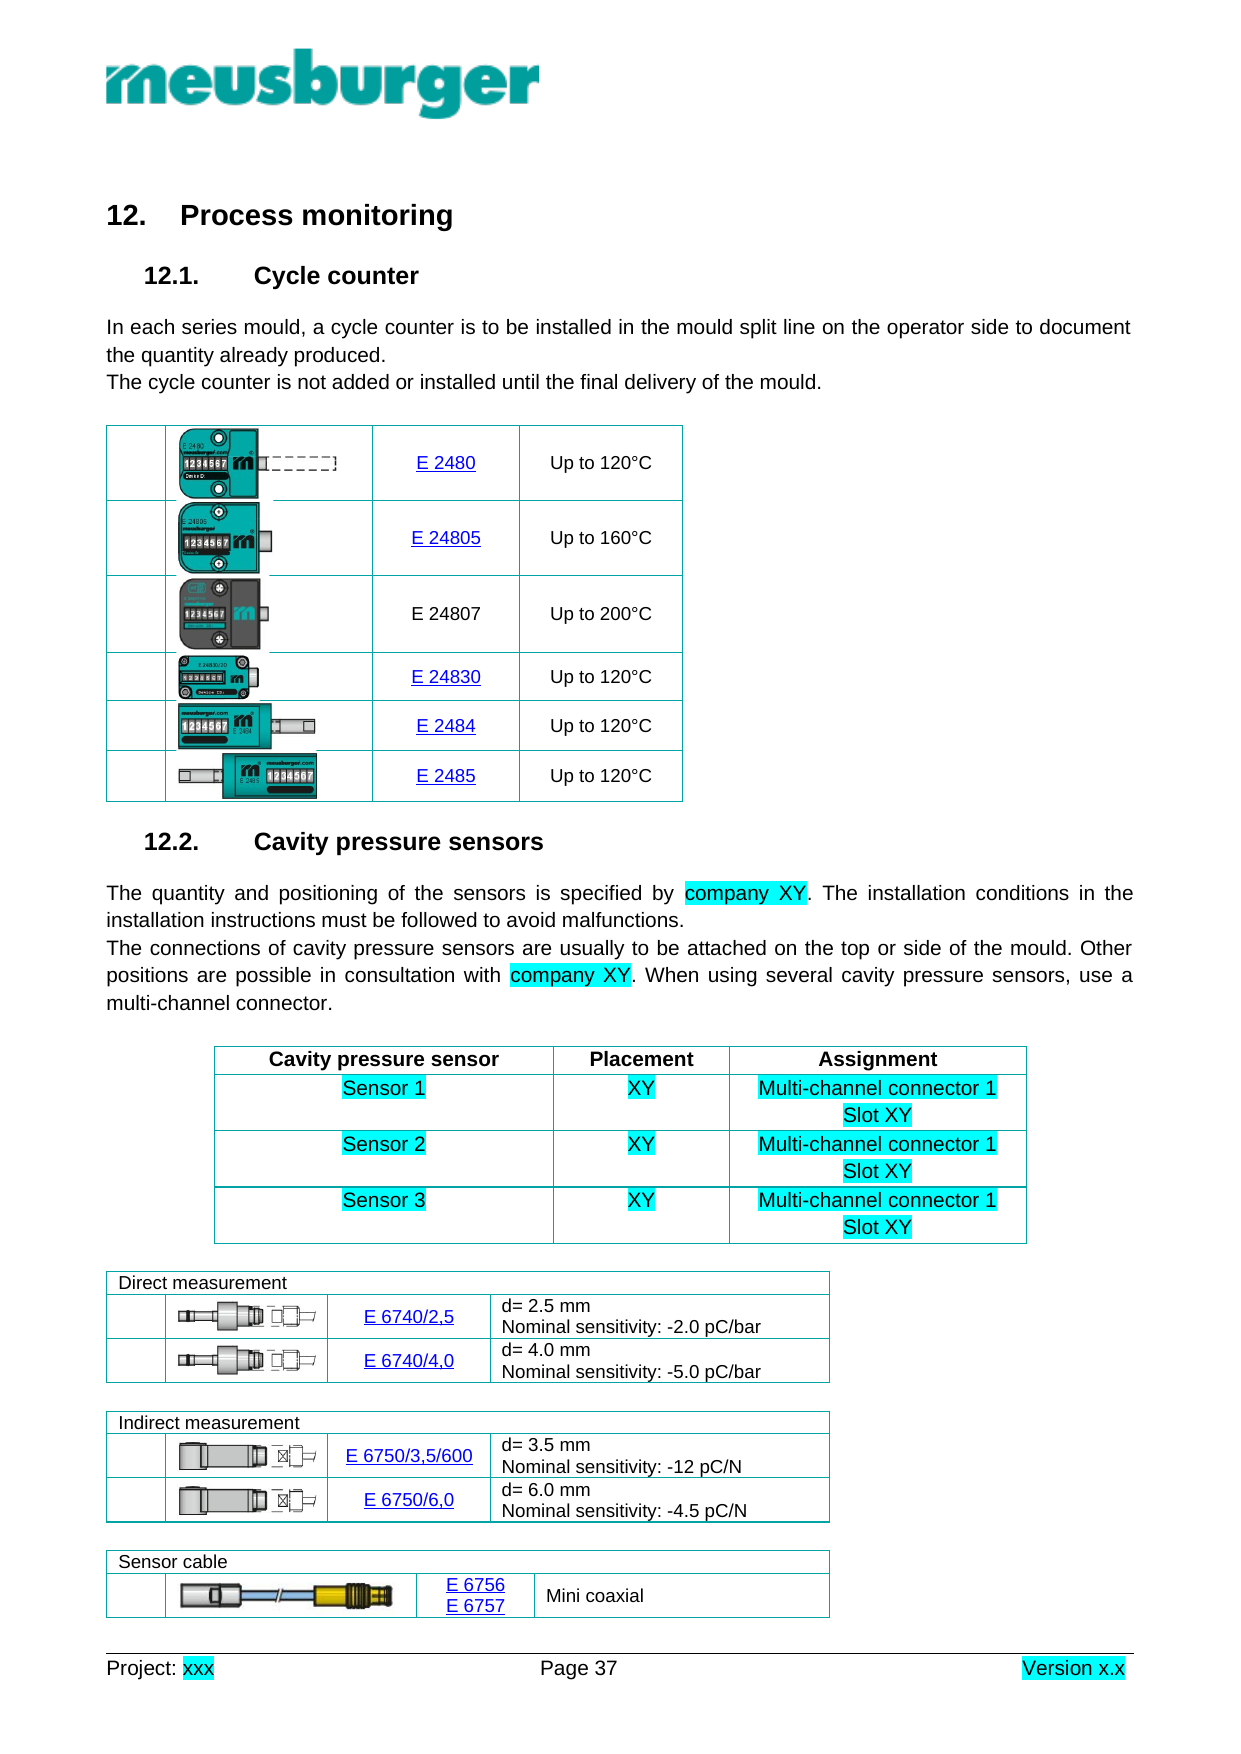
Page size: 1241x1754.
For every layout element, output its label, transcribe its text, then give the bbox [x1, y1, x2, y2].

table_header [107, 426, 165, 500]
table_header Up to 120°C [520, 426, 682, 500]
subtitle Cavity pressure sensors [144, 827, 1134, 856]
table_cell [166, 576, 176, 652]
table_cell [319, 751, 372, 801]
table_cell E 2485 [373, 751, 519, 801]
table_cell [107, 701, 165, 750]
table_cell XY [554, 1188, 729, 1242]
table_header Placement [554, 1047, 729, 1074]
table_cell [166, 1478, 327, 1521]
table_cell [274, 501, 372, 574]
table_cell Sensor 2 [215, 1131, 553, 1186]
picture [176, 426, 338, 801]
table_header Cavity pressure sensor [215, 1047, 553, 1074]
table_cell E 6750/6,0 [328, 1478, 490, 1521]
table_header Sensor cable [107, 1551, 829, 1573]
table_cell Multi-channel connector 1 Slot XY [730, 1131, 1026, 1186]
table_cell Up to 200°C [520, 576, 682, 652]
table_cell Up to 120°C [520, 701, 682, 750]
table_header E 2480 [373, 426, 519, 500]
table_cell [166, 1434, 327, 1477]
table_cell d= 4.0 mm Nominal sensitivity: -5.0 pC/bar [491, 1339, 829, 1382]
table_cell d= 6.0 mm Nominal sensitivity: -4.5 pC/N [491, 1478, 829, 1521]
picture [176, 1482, 317, 1518]
table_cell E 24830 [373, 653, 519, 700]
subtitle Cycle counter [144, 261, 1134, 290]
table_cell [166, 1574, 416, 1617]
table_cell [270, 576, 372, 652]
table_cell [166, 501, 176, 574]
table_cell [317, 701, 372, 750]
table_cell E 2484 [373, 701, 519, 750]
table_cell [107, 751, 165, 801]
table_cell XY [554, 1075, 729, 1130]
table_cell Multi-channel connector 1 Slot XY [730, 1188, 1026, 1242]
table_header [166, 426, 176, 500]
table_cell [107, 653, 165, 700]
table_cell [166, 653, 176, 700]
picture [176, 1575, 396, 1616]
table_cell d= 2.5 mm Nominal sensitivity: -2.0 pC/bar [491, 1295, 829, 1338]
table_cell E 6740/2,5 [328, 1295, 490, 1338]
subtitle Process monitoring [106, 198, 1134, 231]
table_header Indirect measurement [107, 1412, 829, 1433]
table_cell Multi-channel connector 1 Slot XY [730, 1075, 1026, 1130]
picture [176, 1300, 317, 1332]
text The connections of cavity pressure sensors are usually to be attached on the top or side of the mould. Other positions are possible in consultation with company XY. When using several cavity pressure sensors, use a multi-channel connector. [106, 936, 1134, 1015]
table_cell [107, 1574, 165, 1617]
table_cell d= 3.5 mm Nominal sensitivity: -12 pC/N [491, 1434, 829, 1477]
table_cell [166, 1339, 327, 1382]
table_cell [107, 576, 165, 652]
table_cell Up to 160°C [520, 501, 682, 574]
table_cell [107, 1478, 165, 1521]
table_cell E 6750/3,5/600 [328, 1434, 490, 1477]
table_cell [107, 501, 165, 574]
table_cell XY [554, 1131, 729, 1186]
table_cell E 24807 [373, 576, 519, 652]
table_cell [260, 653, 372, 700]
table_cell Sensor 1 [215, 1075, 553, 1130]
text The quantity and positioning of the sensors is specified by company XY. The installation conditions in the installation instructions must be followed to avoid malfunctions. [106, 881, 1134, 932]
table_cell [166, 751, 176, 801]
table_header Assignment [730, 1047, 1026, 1074]
text The cycle counter is not added or installed until the final delivery of the mould. [106, 370, 1134, 394]
table_cell [166, 701, 176, 750]
table_cell Up to 120°C [520, 751, 682, 801]
picture [176, 1344, 317, 1376]
table_header [338, 426, 372, 500]
table_cell [107, 1339, 165, 1382]
table_cell Sensor 3 [215, 1188, 553, 1242]
picture [106, 47, 539, 121]
table_cell E 6756 E 6757 [417, 1574, 534, 1617]
table_cell [107, 1434, 165, 1477]
table_cell Up to 120°C [520, 653, 682, 700]
text In each series mould, a cycle counter is to be installed in the mould split line on the operator side to document the quantity already produced. [106, 315, 1134, 366]
table_cell E 24805 [373, 501, 519, 574]
picture [176, 1438, 317, 1473]
table_cell [107, 1295, 165, 1338]
table_cell E 6740/4,0 [328, 1339, 490, 1382]
table_cell Mini coaxial [535, 1574, 829, 1617]
table_header Direct measurement [107, 1272, 829, 1294]
table_cell [166, 1295, 327, 1338]
